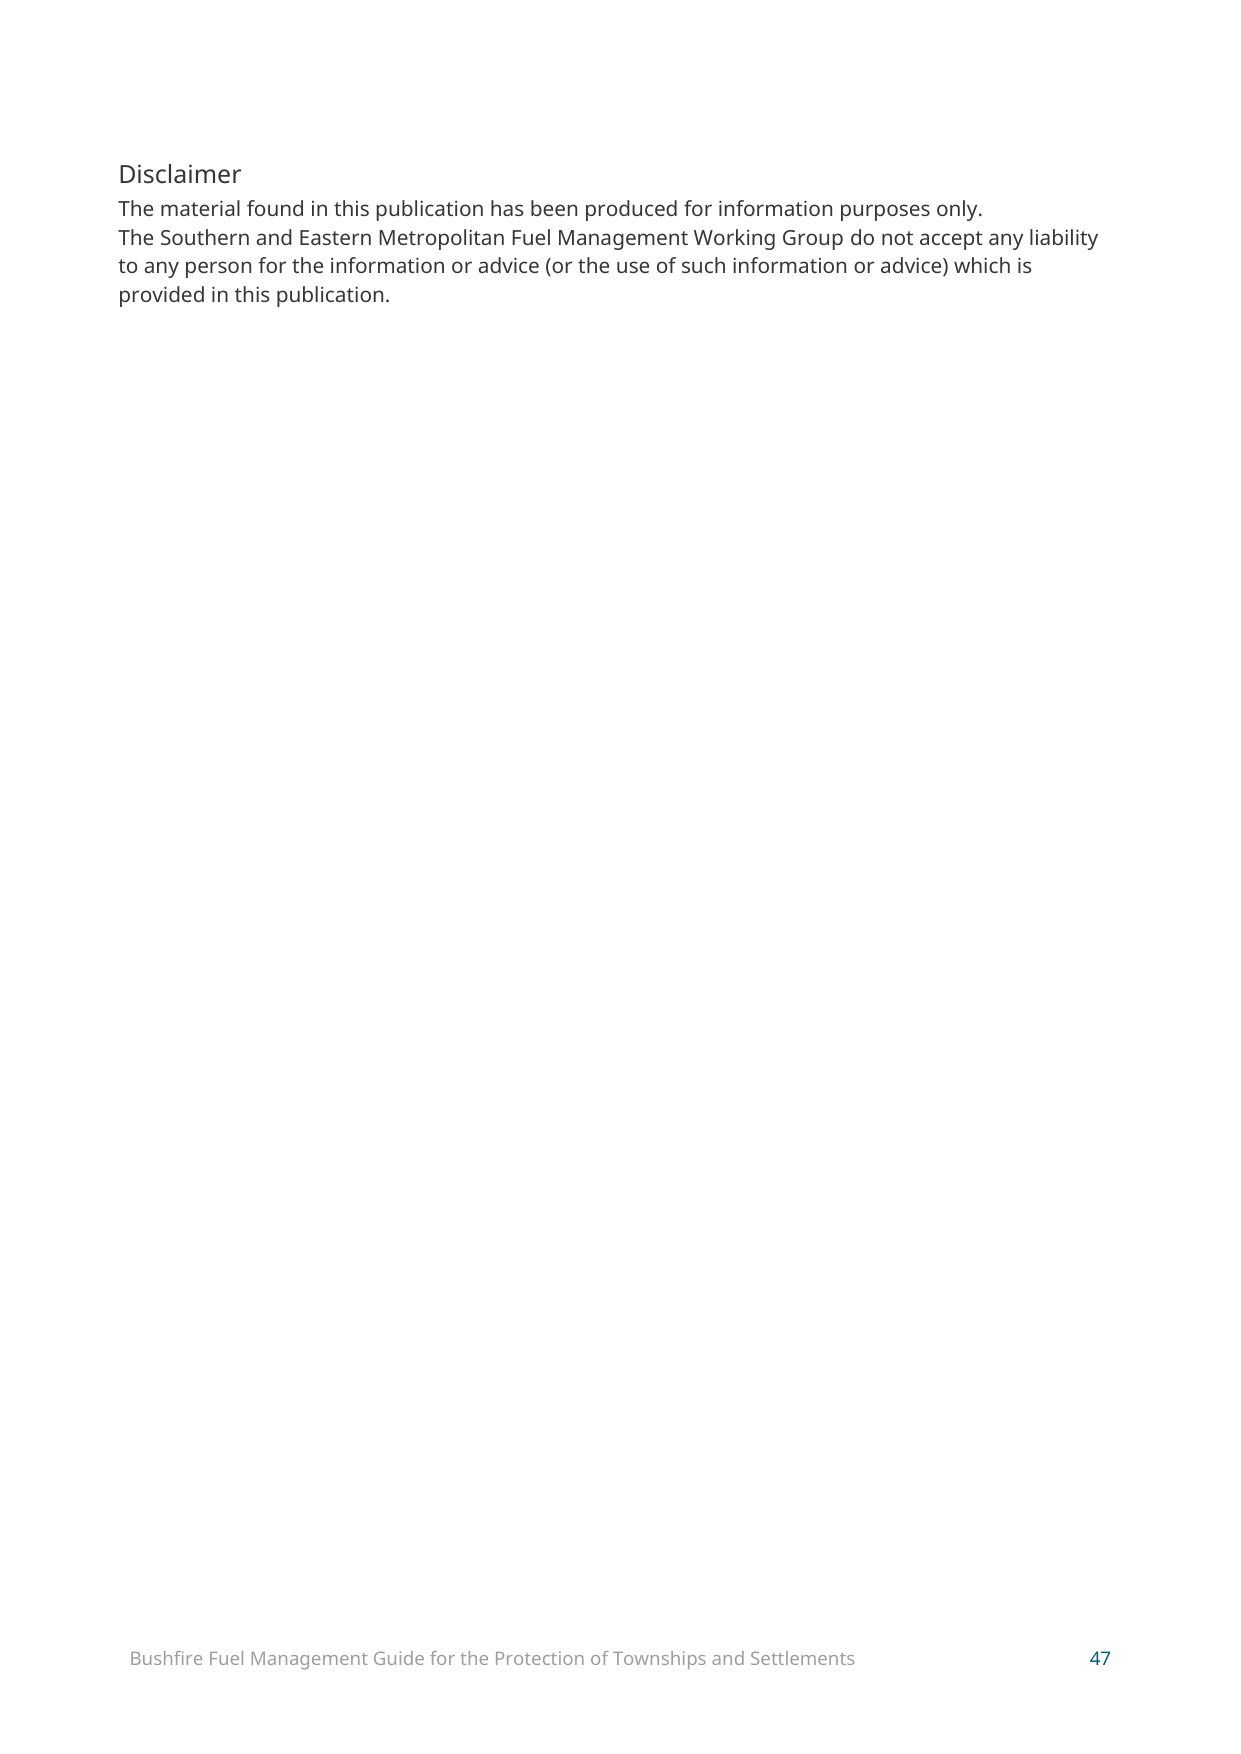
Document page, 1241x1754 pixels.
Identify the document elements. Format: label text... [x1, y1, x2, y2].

text Disclaimer [118, 156, 1122, 190]
text The material found in this publication has been produced for information purposes only. The Southern and Eastern Metropolitan Fuel Management Working Group do not accept any liability to any person for the information or advice (or the use of such information or advice) which is provided in this publication. [118, 194, 1122, 334]
